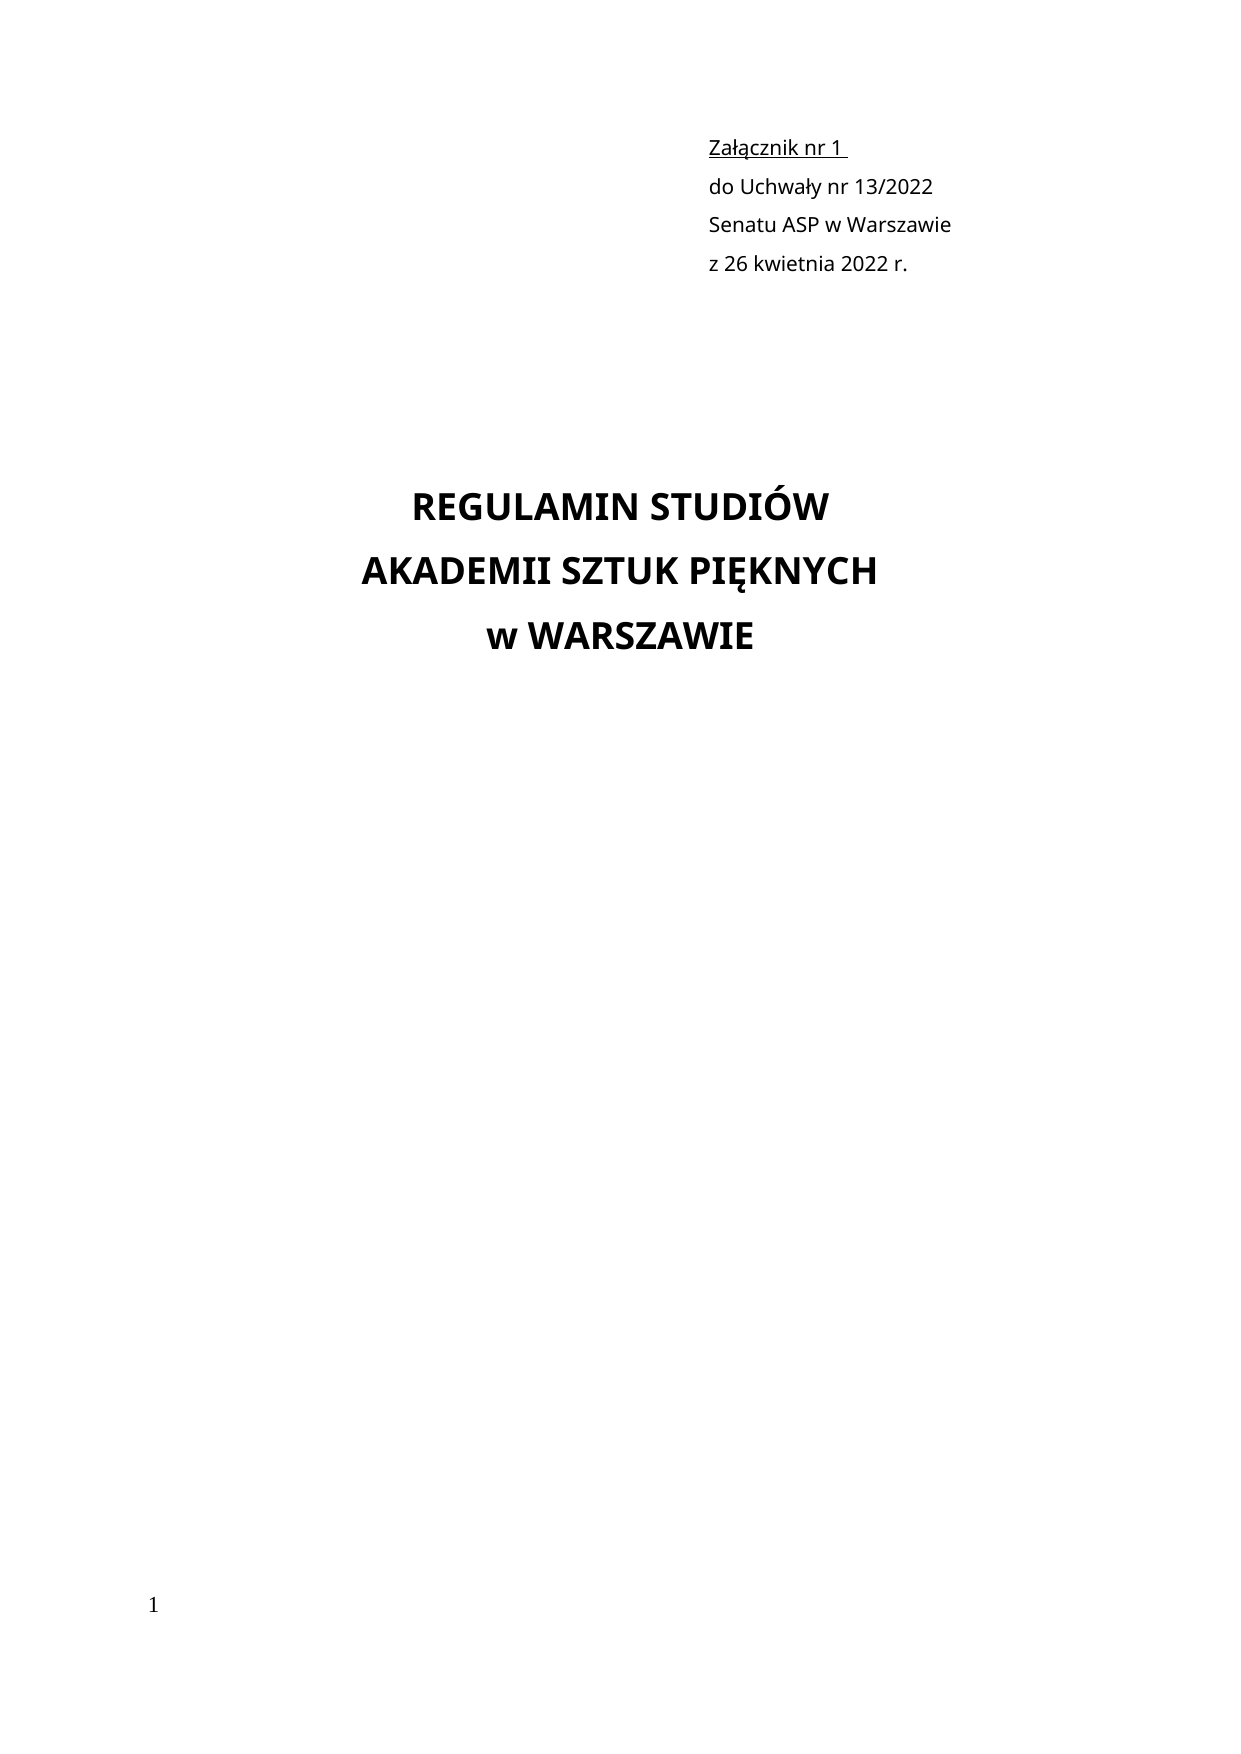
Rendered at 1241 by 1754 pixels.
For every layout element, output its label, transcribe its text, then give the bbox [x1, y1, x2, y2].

text do Uchwały nr 13/2022 [709, 172, 1093, 200]
text Senatu ASP w Warszawie [709, 211, 1093, 239]
text REGULAMIN STUDIÓW [148, 480, 1093, 531]
text Załącznik nr 1 [709, 133, 1093, 161]
text w WARSZAWIE [148, 609, 1093, 661]
text z 26 kwietnia 2022 r. [709, 249, 1093, 278]
text AKADEMII SZTUK PIĘKNYCH [148, 545, 1093, 596]
